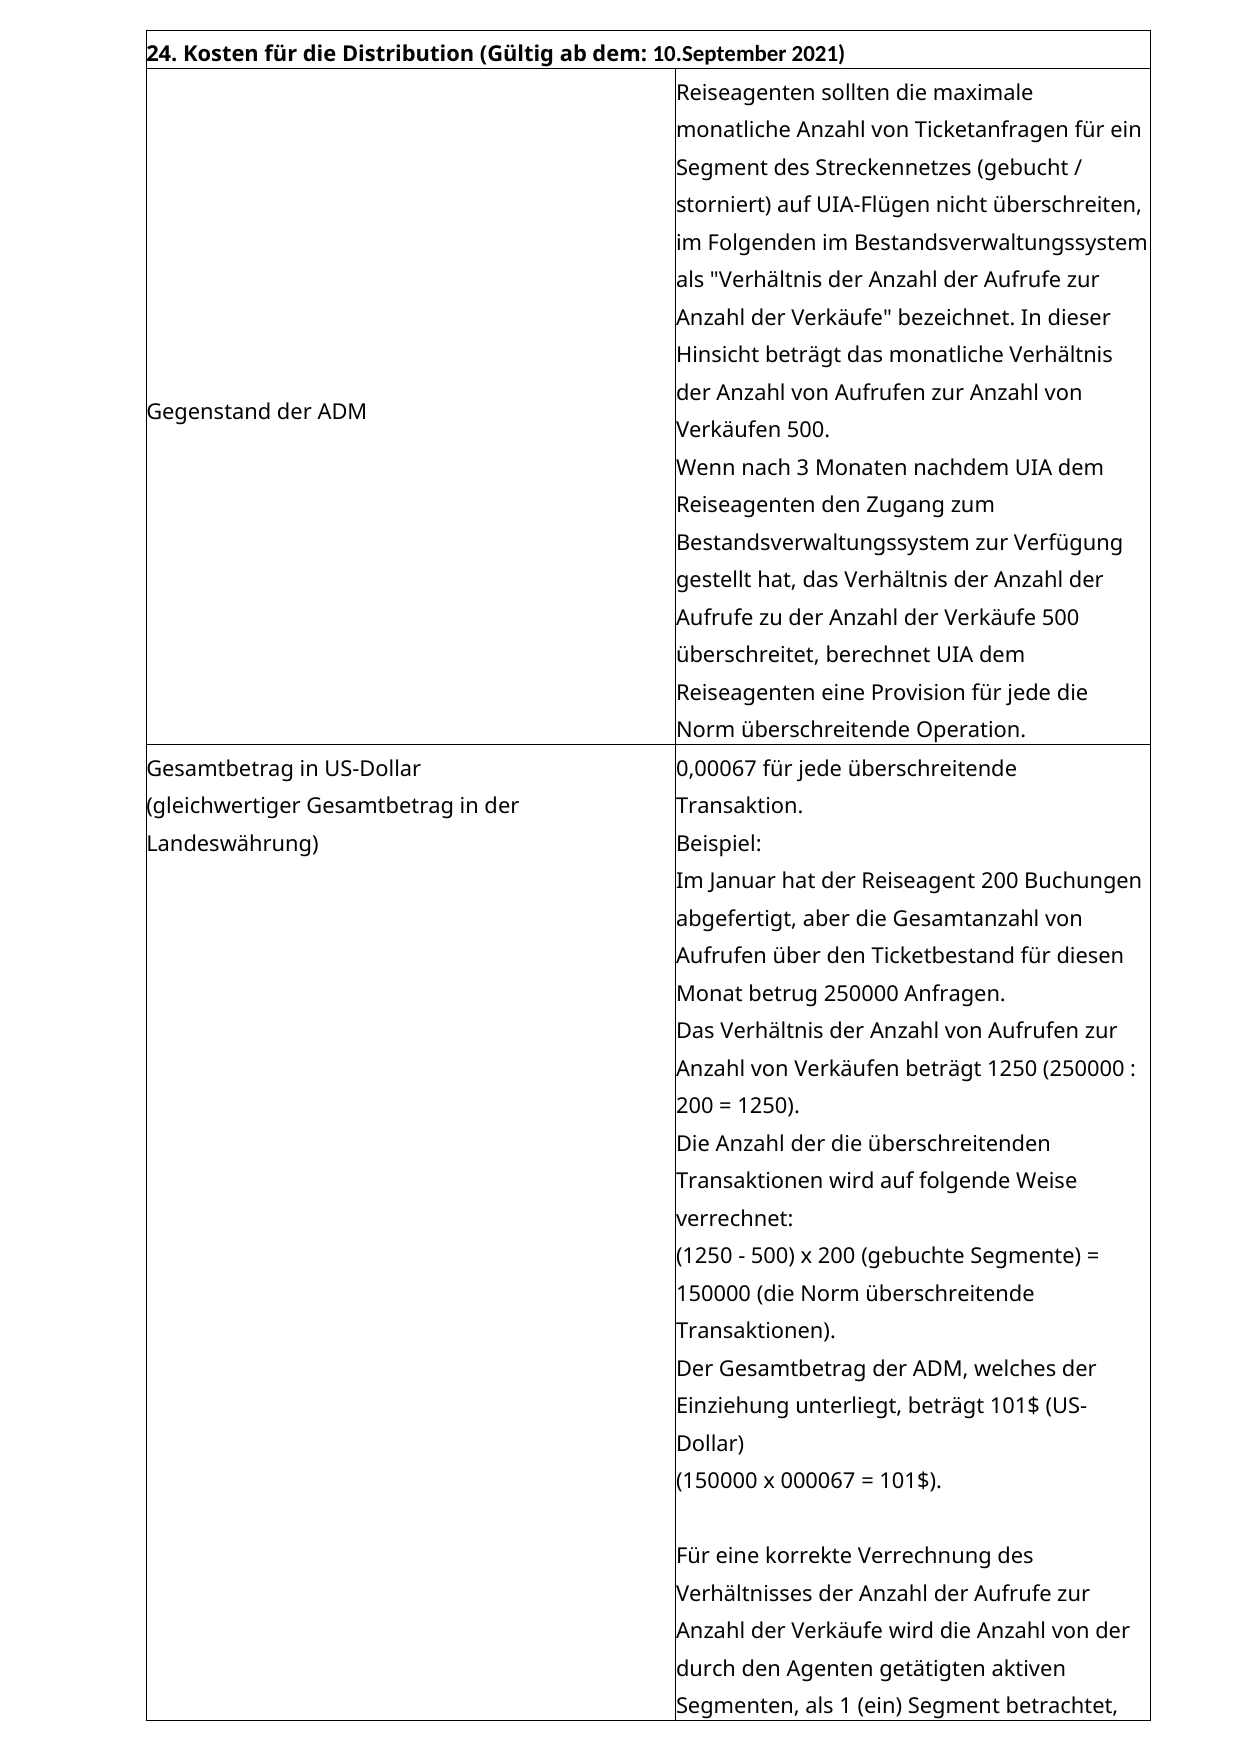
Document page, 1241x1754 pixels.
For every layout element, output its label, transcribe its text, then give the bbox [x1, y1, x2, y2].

table_cell Gegenstand der ADM [147, 69, 675, 744]
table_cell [676, 745, 1150, 1720]
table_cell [147, 745, 675, 1720]
table_cell 24. Kosten für die Distribution (Gültig ab dem: 10.September 2021) [147, 31, 1150, 68]
table_cell Reiseagenten sollten die maximale monatliche Anzahl von Ticketanfragen für ein Segment des Streckennetzes (gebucht / storniert) auf UIA-Flügen nicht überschreiten, im Folgenden im Bestandsverwaltungssystem als "Verhältnis der Anzahl der Aufrufe zur Anzahl der Verkäufe" bezeichnet. In dieser Hinsicht beträgt das monatliche Verhältnis der Anzahl von Aufrufen zur Anzahl von Verkäufen 500. Wenn nach 3 Monaten nachdem UIA dem Reiseagenten den Zugang zum Bestandsverwaltungssystem zur Verfügung gestellt hat, das Verhältnis der Anzahl der Aufrufe zu der Anzahl der Verkäufe 500 überschreitet, berechnet UIA dem Reiseagenten eine Provision für jede die Norm überschreitende Operation. [676, 69, 1150, 744]
